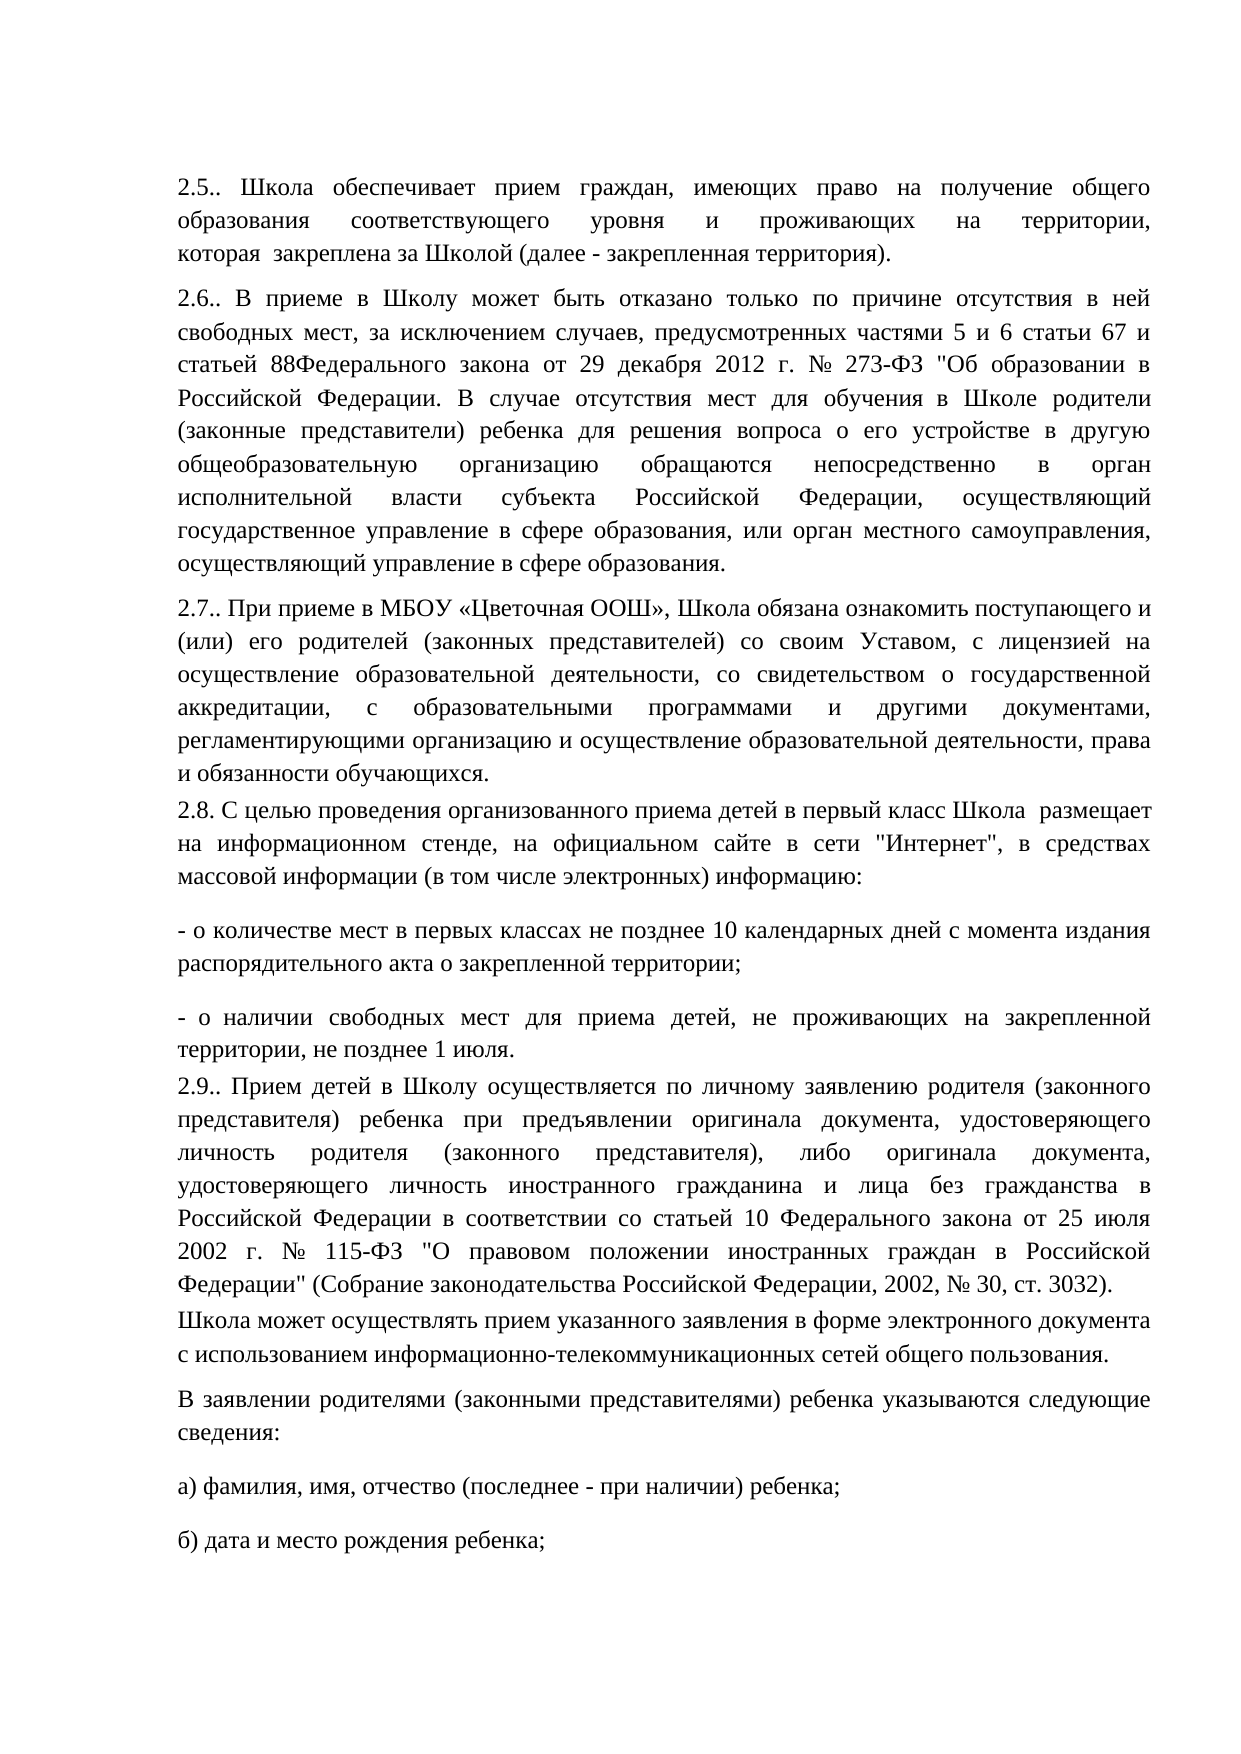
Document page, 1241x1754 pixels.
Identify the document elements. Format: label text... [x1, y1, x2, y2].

text - о наличии свободных мест для приема детей, не проживающих на закрепленной территории, не позднее 1 июля. [177, 1002, 1152, 1063]
text 2.8. С целью проведения организованного приема детей в первый класс Школа размещает на информационном стенде, на официальном сайте в сети "Интернет", в средствах массовой информации (в том числе электронных) информацию: [177, 795, 1152, 889]
text 2.5.. Школа обеспечивает прием граждан, имеющих право на получение общего образования соответствующего уровня и проживающих на территории, которая закреплена за Школой (далее - закрепленная территория). [177, 172, 1152, 267]
text а) фамилия, имя, отчество (последнее - при наличии) ребенка; [177, 1471, 1152, 1500]
text - о количестве мест в первых классах не позднее 10 календарных дней с момента издания распорядительного акта о закрепленной территории; [177, 915, 1152, 976]
text 2.6.. В приеме в Школу может быть отказано только по причине отсутствия в ней свободных мест, за исключением случаев, предусмотренных частями 5 и 6 статьи 67 и статьей 88Федерального закона от 29 декабря 2012 г. № 273-ФЗ "Об образовании в Российской Федерации. В случае отсутствия мест для обучения в Школе родители (законные представители) ребенка для решения вопроса о его устройстве в другую общеобразовательную организацию обращаются непосредственно в орган исполнительной власти субъекта Российской Федерации, осуществляющий государственное управление в сфере образования, или орган местного самоуправления, осуществляющий управление в сфере образования. [177, 283, 1152, 576]
text 2.9.. Прием детей в Школу осуществляется по личному заявлению родителя (законного представителя) ребенка при предъявлении оригинала документа, удостоверяющего личность родителя (законного представителя), либо оригинала документа, удостоверяющего личность иностранного гражданина и лица без гражданства в Российской Федерации в соответствии со статьей 10 Федерального закона от 25 июля 2002 г. № 115-ФЗ "О правовом положении иностранных граждан в Российской Федерации" (Собрание законодательства Российской Федерации, 2002, № 30, ст. 3032). [177, 1071, 1152, 1298]
text В заявлении родителями (законными представителями) ребенка указываются следующие сведения: [177, 1384, 1152, 1446]
text б) дата и место рождения ребенка; [177, 1525, 1152, 1554]
text Школа может осуществлять прием указанного заявления в форме электронного документа с использованием информационно-телекоммуникационных сетей общего пользования. [177, 1306, 1152, 1367]
text 2.7.. При приеме в МБОУ «Цветочная ООШ», Школа обязана ознакомить поступающего и (или) его родителей (законных представителей) со своим Уставом, с лицензией на осуществление образовательной деятельности, со свидетельством о государственной аккредитации, с образовательными программами и другими документами, регламентирующими организацию и осуществление образовательной деятельности, права и обязанности обучающихся. [177, 593, 1152, 787]
